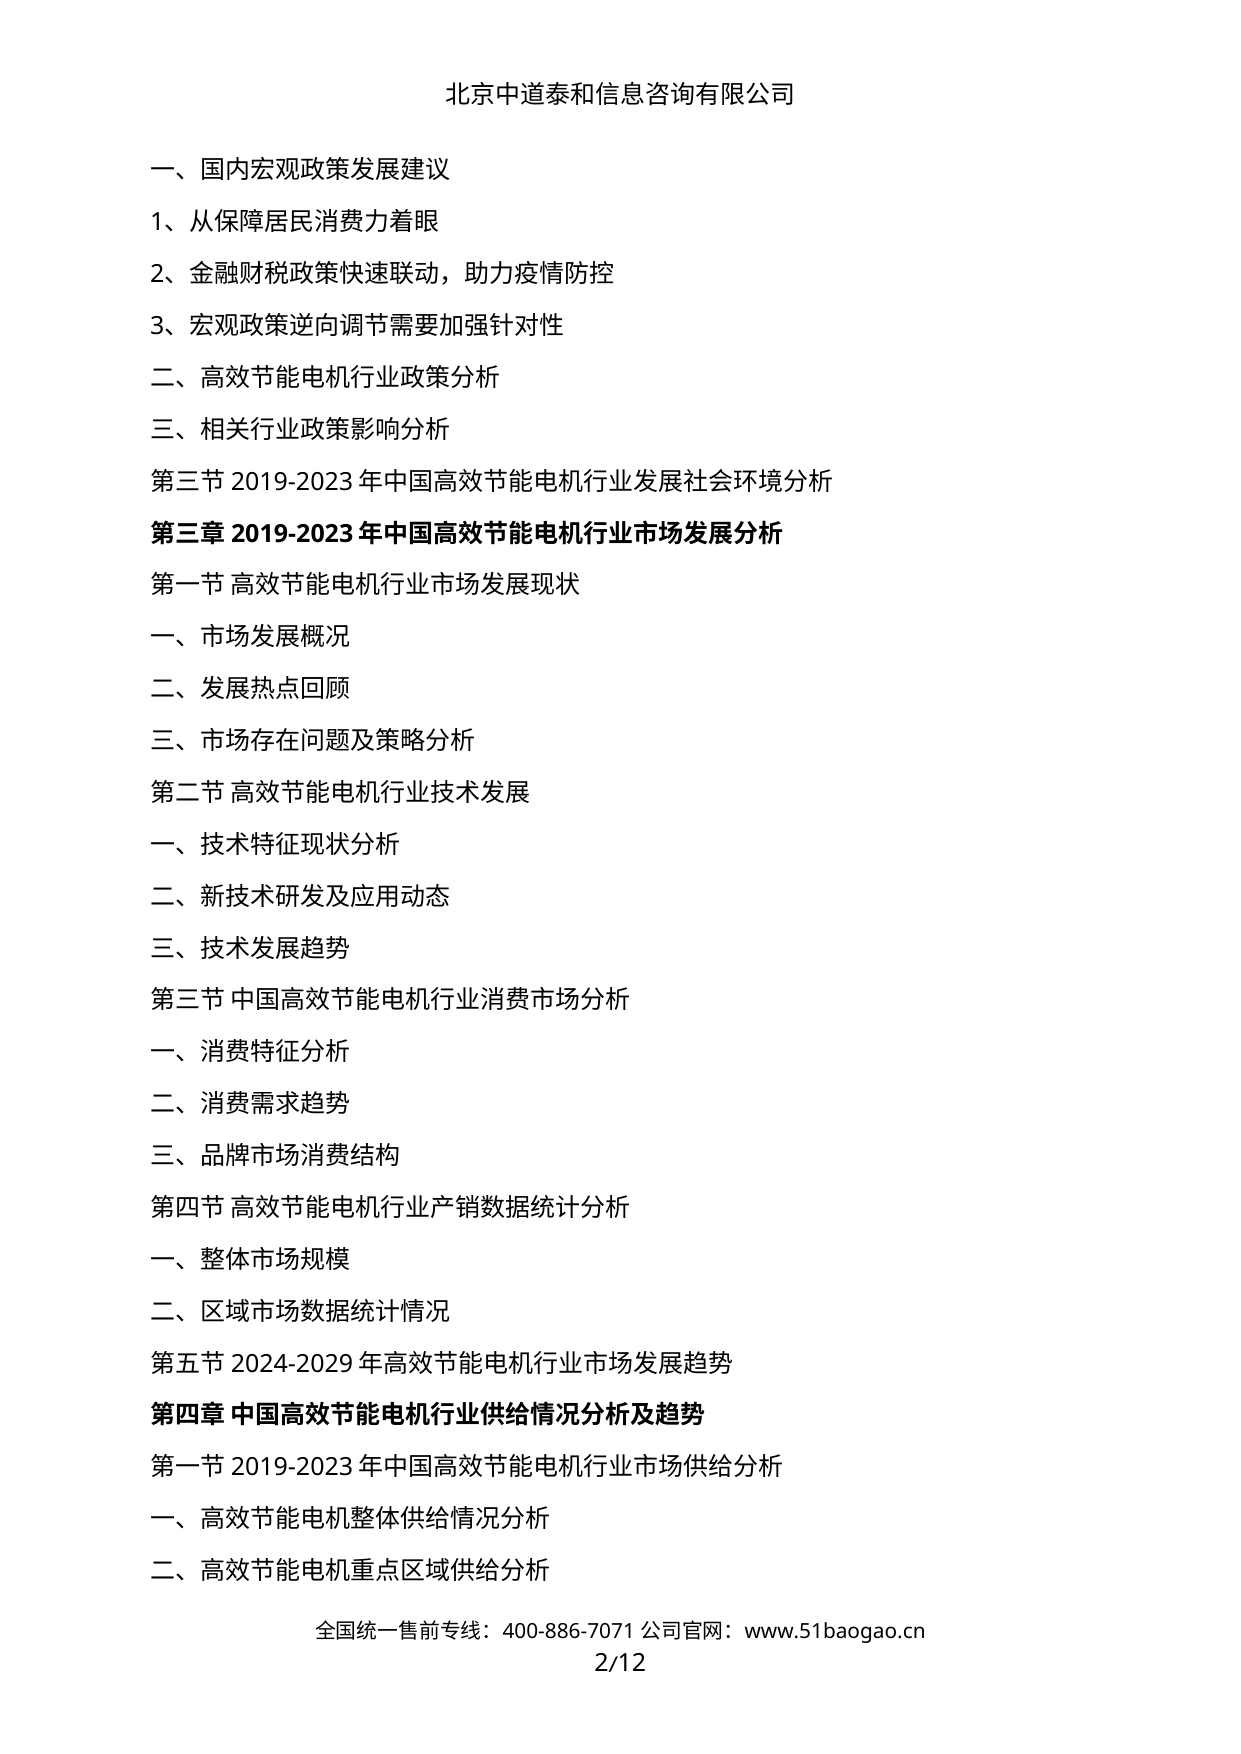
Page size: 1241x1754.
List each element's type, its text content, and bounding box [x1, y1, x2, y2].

text 第五节 2024-2029年高效节能电机行业市场发展趋势 [150, 1343, 1090, 1379]
text 一、消费特征分析 [150, 1032, 1090, 1068]
text 1、从保障居民消费力着眼 [150, 202, 1090, 238]
text 二、高效节能电机行业政策分析 [150, 357, 1090, 394]
text 二、区域市场数据统计情况 [150, 1291, 1090, 1327]
text 第四章 中国高效节能电机行业供给情况分析及趋势 [150, 1395, 1090, 1431]
text 二、高效节能电机重点区域供给分析 [150, 1551, 1090, 1587]
text 第三节 中国高效节能电机行业消费市场分析 [150, 980, 1090, 1016]
text 第三章 2019-2023年中国高效节能电机行业市场发展分析 [150, 513, 1090, 549]
text 一、高效节能电机整体供给情况分析 [150, 1499, 1090, 1535]
text 一、整体市场规模 [150, 1239, 1090, 1276]
text 2、金融财税政策快速联动，助力疫情防控 [150, 254, 1090, 290]
text 一、技术特征现状分析 [150, 824, 1090, 861]
text 第一节 2019-2023年中国高效节能电机行业市场供给分析 [150, 1447, 1090, 1483]
text 二、新技术研发及应用动态 [150, 876, 1090, 912]
text 3、宏观政策逆向调节需要加强针对性 [150, 306, 1090, 342]
text 第四节 高效节能电机行业产销数据统计分析 [150, 1187, 1090, 1224]
text 一、市场发展概况 [150, 617, 1090, 653]
text 三、市场存在问题及策略分析 [150, 721, 1090, 757]
text 二、发展热点回顾 [150, 669, 1090, 705]
text 三、相关行业政策影响分析 [150, 409, 1090, 446]
text 一、国内宏观政策发展建议 [150, 150, 1090, 186]
text 二、消费需求趋势 [150, 1084, 1090, 1120]
text 第一节 高效节能电机行业市场发展现状 [150, 565, 1090, 601]
text 第三节 2019-2023年中国高效节能电机行业发展社会环境分析 [150, 461, 1090, 497]
text 第二节 高效节能电机行业技术发展 [150, 772, 1090, 809]
text 三、品牌市场消费结构 [150, 1136, 1090, 1172]
text 三、技术发展趋势 [150, 928, 1090, 964]
